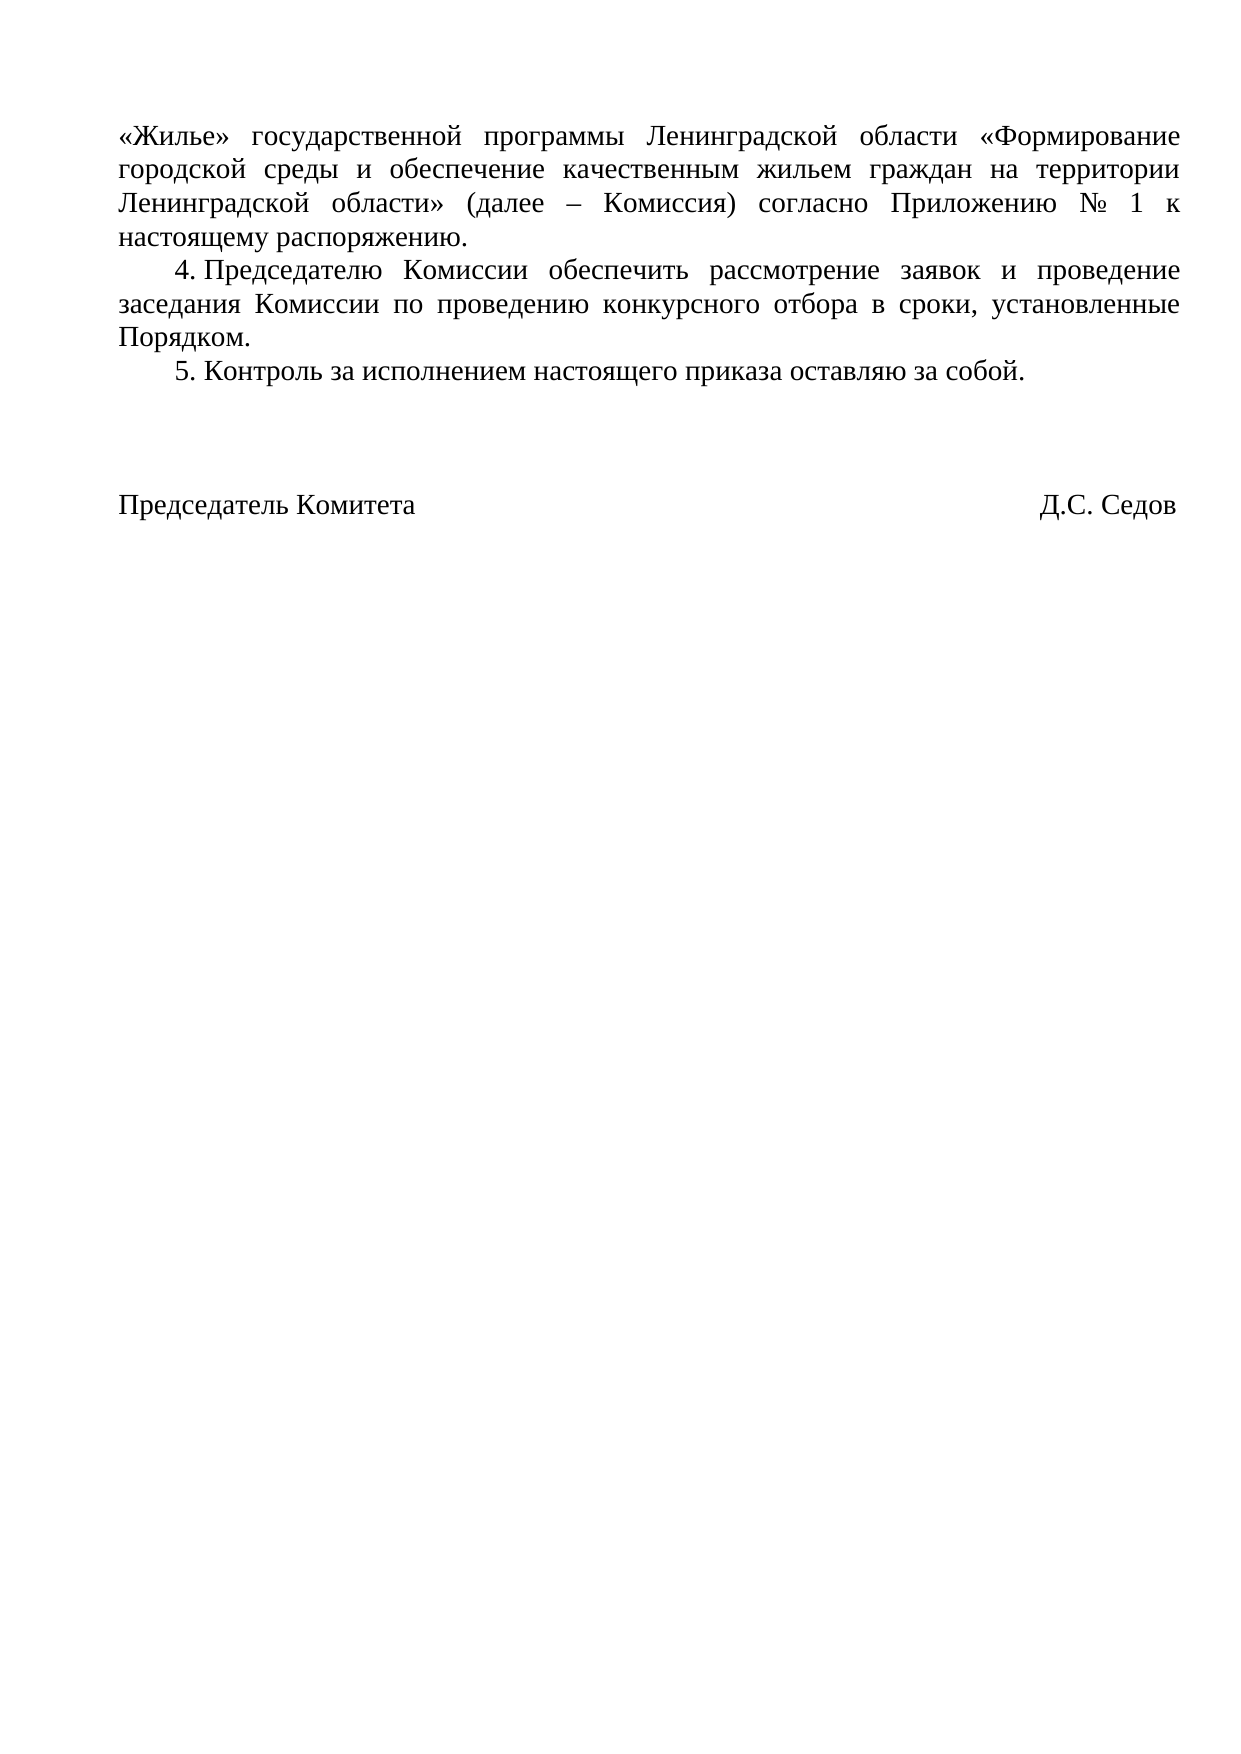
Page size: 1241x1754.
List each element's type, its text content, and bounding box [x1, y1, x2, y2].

text 4. Председателю Комиссии обеспечить рассмотрение заявок и проведение заседания Комиссии по проведению конкурсного отбора в сроки, установленные Порядком. [118, 252, 1181, 353]
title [118, 118, 1181, 252]
text Председатель Комитета Д.С. Седов [118, 487, 1181, 521]
text 5. Контроль за исполнением настоящего приказа оставляю за собой. [118, 353, 1181, 386]
